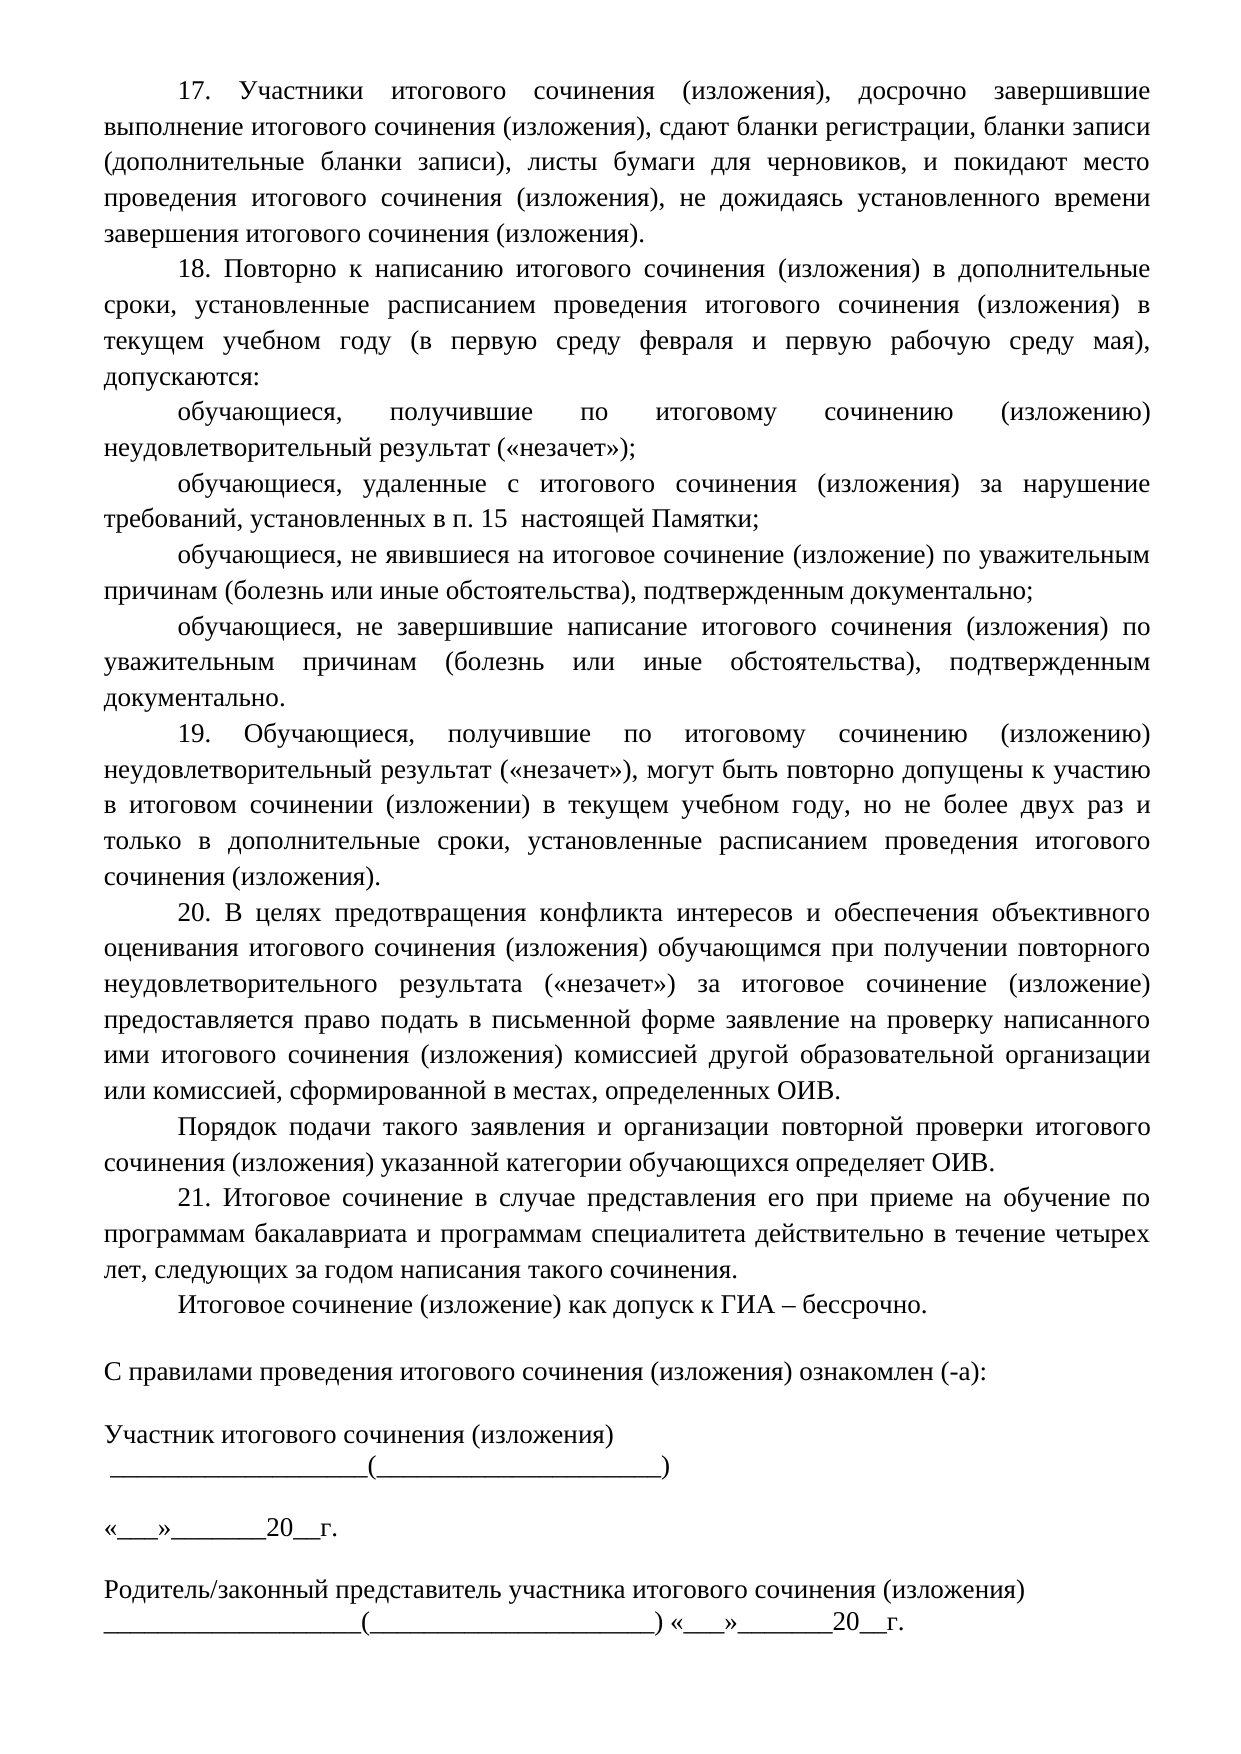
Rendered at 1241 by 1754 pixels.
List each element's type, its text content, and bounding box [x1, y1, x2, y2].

text ___________________(_____________________) [103, 1449, 1152, 1480]
text Участник итогового сочинения (изложения) [103, 1418, 1152, 1449]
text 18. Повторно к написанию итогового сочинения (изложения) в дополнительные сроки, установленные расписанием проведения итогового сочинения (изложения) в текущем учебном году (в первую среду февраля и первую рабочую среду мая), допускаются: [103, 252, 1152, 391]
text 20. В целях предотвращения конфликта интересов и обеспечения объективного оценивания итогового сочинения (изложения) обучающимся при получении повторного неудовлетворительного результата («незачет») за итоговое сочинение (изложение) предоставляется право подать в письменной форме заявление на проверку написанного ими итогового сочинения (изложения) комиссией другой образовательной организации или комиссией, сформированной в местах, определенных ОИВ. [103, 896, 1152, 1105]
text Родитель/законный представитель участника итогового сочинения (изложения) [103, 1573, 1152, 1605]
text «___»_______20__г. [103, 1511, 1152, 1542]
text обучающиеся, получившие по итоговому сочинению (изложению) неудовлетворительный результат («незачет»); [103, 395, 1152, 462]
text С правилами проведения итогового сочинения (изложения) ознакомлен (-а): [103, 1356, 1152, 1387]
text 19. Обучающиеся, получившие по итоговому сочинению (изложению) неудовлетворительный результат («незачет»), могут быть повторно допущены к участию в итоговом сочинении (изложении) в текущем учебном году, но не более двух раз и только в дополнительные сроки, установленные расписанием проведения итогового сочинения (изложения). [103, 717, 1152, 891]
text Порядок подачи такого заявления и организации повторной проверки итогового сочинения (изложения) указанной категории обучающихся определяет ОИВ. [103, 1110, 1152, 1177]
text Итоговое сочинение (изложение) как допуск к ГИА – бессрочно. [103, 1289, 1152, 1320]
text ___________________(_____________________) «___»_______20__г. [103, 1605, 1152, 1636]
text обучающиеся, не завершившие написание итогового сочинения (изложения) по уважительным причинам (болезнь или иные обстоятельства), подтвержденным документально. [103, 610, 1152, 712]
text 17. Участники итогового сочинения (изложения), досрочно завершившие выполнение итогового сочинения (изложения), сдают бланки регистрации, бланки записи (дополнительные бланки записи), листы бумаги для черновиков, и покидают место проведения итогового сочинения (изложения), не дожидаясь установленного времени завершения итогового сочинения (изложения). [103, 74, 1152, 248]
text обучающиеся, не явившиеся на итоговое сочинение (изложение) по уважительным причинам (болезнь или иные обстоятельства), подтвержденным документально; [103, 538, 1152, 605]
text 21. Итоговое сочинение в случае представления его при приеме на обучение по программам бакалавриата и программам специалитета действительно в течение четырех лет, следующих за годом написания такого сочинения. [103, 1181, 1152, 1284]
text обучающиеся, удаленные с итогового сочинения (изложения) за нарушение требований, установленных в п. 15 настоящей Памятки; [103, 467, 1152, 534]
